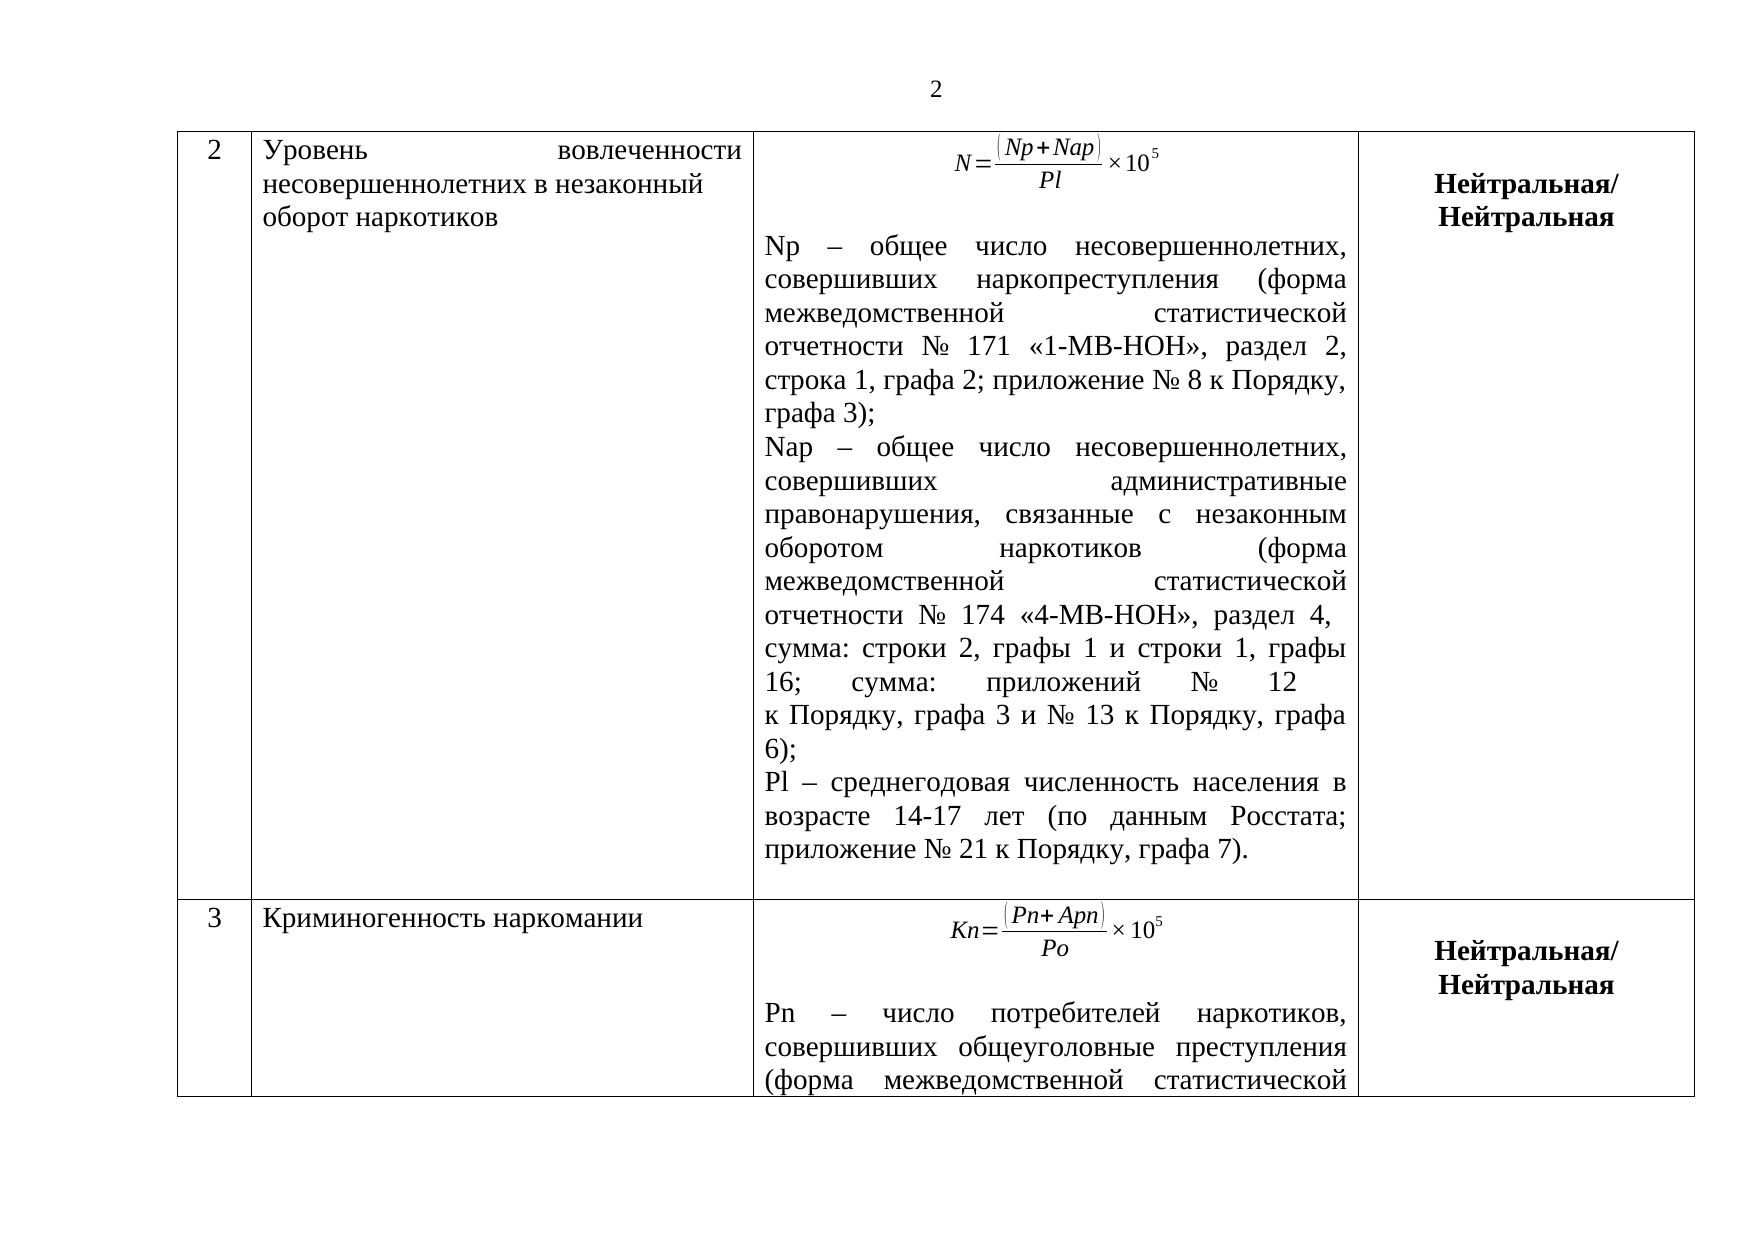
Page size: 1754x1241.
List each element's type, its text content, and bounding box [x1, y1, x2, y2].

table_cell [1359, 132, 1694, 899]
table_cell 3 [178, 900, 251, 1096]
table_cell Np – общее число несовершеннолетних, совершивших наркопреступления (форма межведомственной статистической отчетности № 171 «1-МВ-НОН», раздел 2, строка 1, графа 2; приложение № 8 к Порядку, графа 3); Nap – общее число несовершеннолетних, совершивших административные правонарушения, связанные с незаконным оборотом наркотиков (форма межведомственной статистической отчетности № 174 «4-МВ-НОН», раздел 4, сумма: строки 2, графы 1 и строки 1, графы 16; сумма: приложений № 12 к Порядку, графа 3 и № 13 к Порядку, графа 6); Pl – среднегодовая численность населения в возрасте 14-17 лет (по данным Росстата; приложение № 21 к Порядку, графа 7). [754, 132, 1358, 899]
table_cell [1359, 900, 1694, 1096]
table_cell Уровень вовлеченности несовершеннолетних в незаконный оборот наркотиков [252, 132, 753, 899]
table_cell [754, 900, 1358, 1096]
table_cell 2 [178, 132, 251, 899]
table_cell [252, 900, 753, 1096]
